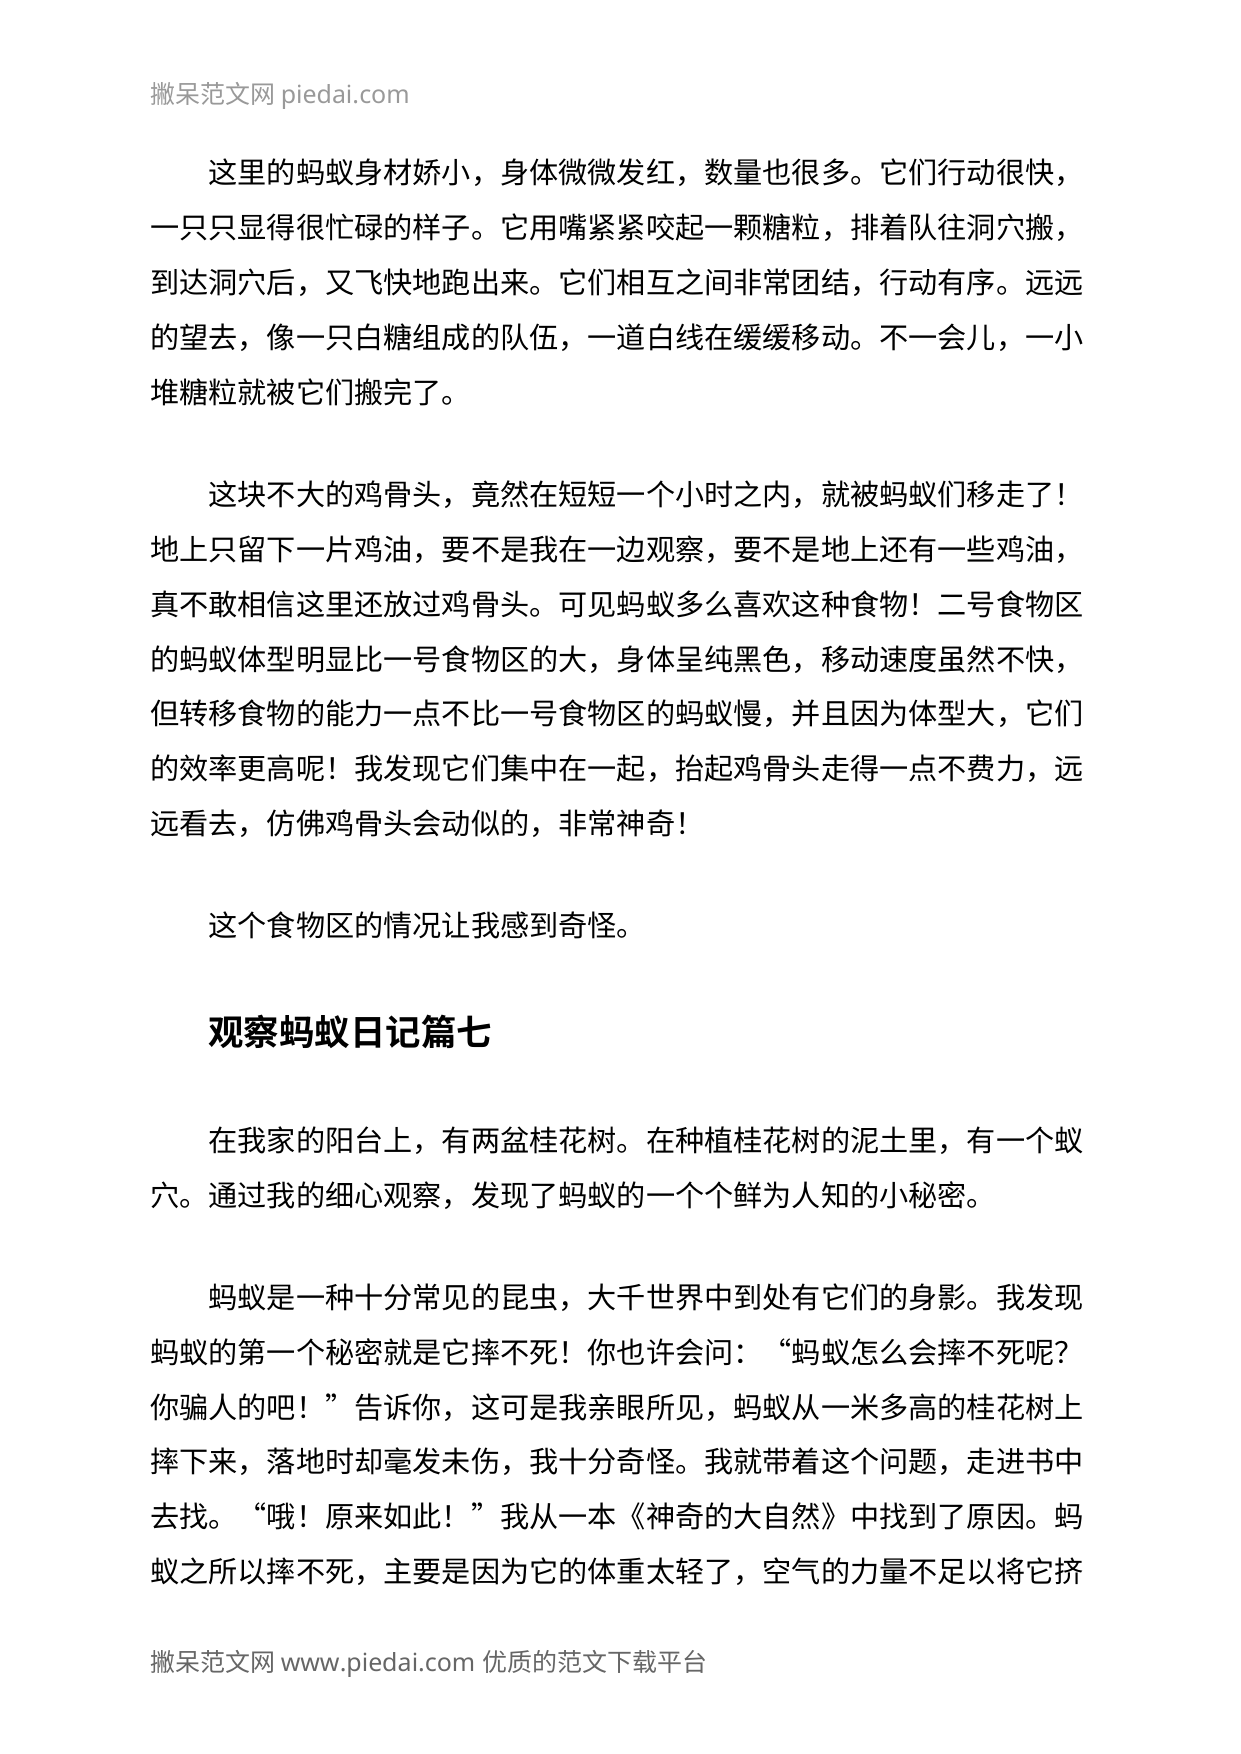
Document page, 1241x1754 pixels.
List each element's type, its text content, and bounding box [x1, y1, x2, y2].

text 这个食物区的情况让我感到奇怪。 [150, 902, 1090, 945]
text 观察蚂蚁日记篇七 [150, 1004, 1090, 1056]
text 这块不大的鸡骨头，竟然在短短一个小时之内，就被蚂蚁们移走了！地上只留下一片鸡油，要不是我在一边观察，要不是地上还有一些鸡油，真不敢相信这里还放过鸡骨头。可见蚂蚁多么喜欢这种食物！二号食物区的蚂蚁体型明显比一号食物区的大，身体呈纯黑色，移动速度虽然不快，但转移食物的能力一点不比一号食物区的蚂蚁慢，并且因为体型大，它们的效率更高呢！我发现它们集中在一起，抬起鸡骨头走得一点不费力，远远看去，仿佛鸡骨头会动似的，非常神奇！ [150, 471, 1090, 843]
text 在我家的阳台上，有两盆桂花树。在种植桂花树的泥土里，有一个蚁穴。通过我的细心观察，发现了蚂蚁的一个个鲜为人知的小秘密。 [150, 1118, 1090, 1215]
text 这里的蚂蚁身材娇小，身体微微发红，数量也很多。它们行动很快，一只只显得很忙碌的样子。它用嘴紧紧咬起一颗糖粒，排着队往洞穴搬，到达洞穴后，又飞快地跑出来。它们相互之间非常团结，行动有序。远远的望去，像一只白糖组成的队伍，一道白线在缓缓移动。不一会儿，一小堆糖粒就被它们搬完了。 [150, 150, 1090, 412]
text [150, 1274, 1090, 1591]
